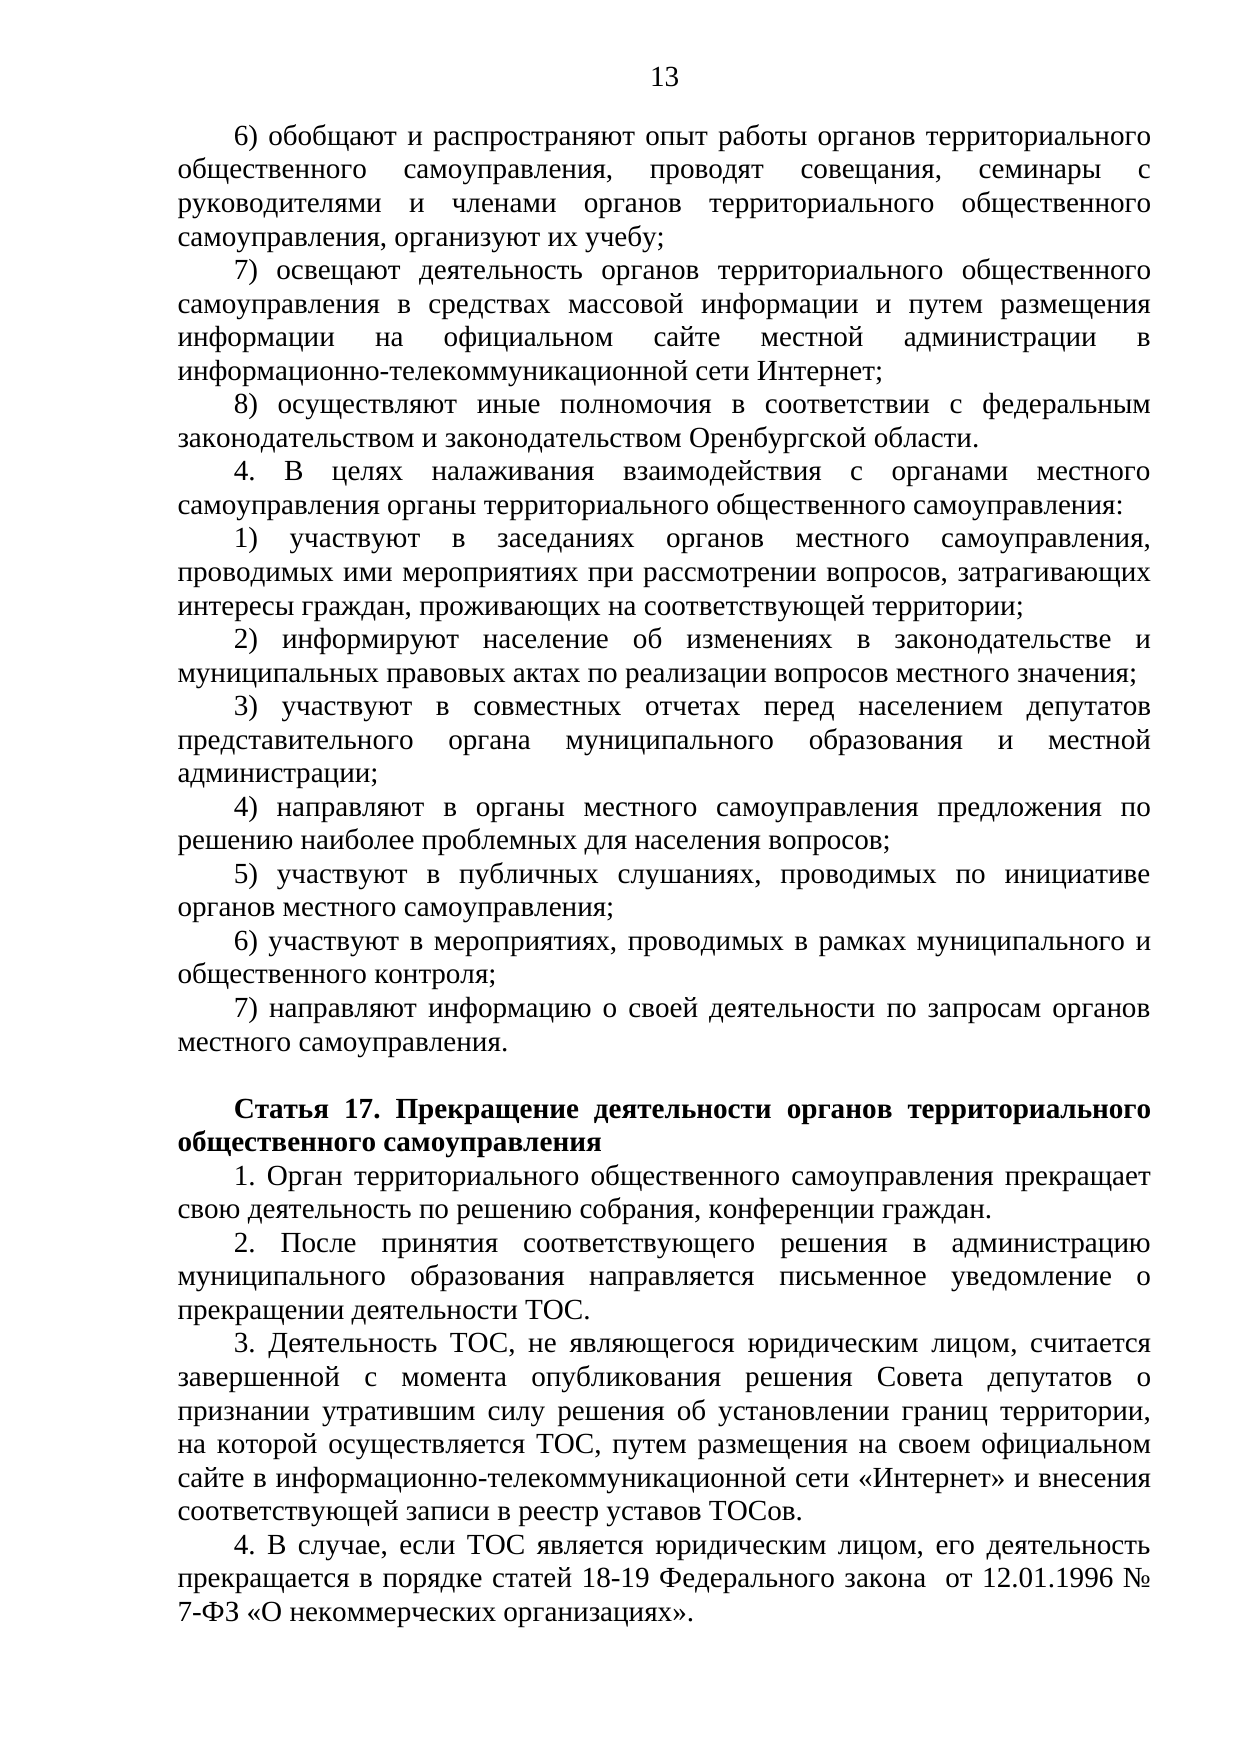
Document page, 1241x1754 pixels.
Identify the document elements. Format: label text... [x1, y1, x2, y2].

text 1) участвуют в заседаниях органов местного самоуправления, проводимых ими мероприятиях при рассмотрении вопросов, затрагивающих интересы граждан, проживающих на соответствующей территории; [177, 521, 1152, 621]
text 2) информируют население об изменениях в законодательстве и муниципальных правовых актах по реализации вопросов местного значения; [177, 621, 1152, 688]
text 6) обобщают и распространяют опыт работы органов территориального общественного самоуправления, проводят совещания, семинары с руководителями и членами органов территориального общественного самоуправления, организуют их учебу; [177, 118, 1152, 252]
text 2. После принятия соответствующего решения в администрацию муниципального образования направляется письменное уведомление о прекращении деятельности ТОС. [177, 1225, 1152, 1326]
text 7) направляют информацию о своей деятельности по запросам органов местного самоуправления. [177, 990, 1152, 1057]
text 5) участвуют в публичных слушаниях, проводимых по инициативе органов местного самоуправления; [177, 856, 1152, 923]
text 4. В целях налаживания взаимодействия с органами местного самоуправления органы территориального общественного самоуправления: [177, 453, 1152, 521]
text 8) осуществляют иные полномочия в соответствии с федеральным законодательством и законодательством Оренбургской области. [177, 386, 1152, 453]
text 6) участвуют в мероприятиях, проводимых в рамках муниципального и общественного контроля; [177, 923, 1152, 990]
text 4. В случае, если ТОС является юридическим лицом, его деятельность прекращается в порядке статей 18-19 Федерального закона от 12.01.1996 № 7-ФЗ «О некоммерческих организациях». [177, 1527, 1152, 1627]
text 1. Орган территориального общественного самоуправления прекращает свою деятельность по решению собрания, конференции граждан. [177, 1158, 1152, 1225]
text 3) участвуют в совместных отчетах перед населением депутатов представительного органа муниципального образования и местной администрации; [177, 688, 1152, 789]
text 3. Деятельность ТОС, не являющегося юридическим лицом, считается завершенной с момента опубликования решения Совета депутатов о признании утратившим силу решения об установлении границ территории, на которой осуществляется ТОС, путем размещения на своем официальном сайте в информационно-телекоммуникационной сети «Интернет» и внесения соответствующей записи в реестр уставов ТОСов. [177, 1326, 1152, 1527]
text 7) освещают деятельность органов территориального общественного самоуправления в средствах массовой информации и путем размещения информации на официальном сайте местной администрации в информационно-телекоммуникационной сети Интернет; [177, 252, 1152, 386]
text 4) направляют в органы местного самоуправления предложения по решению наиболее проблемных для населения вопросов; [177, 789, 1152, 856]
text Статья 17. Прекращение деятельности органов территориального общественного самоуправления [177, 1091, 1152, 1158]
